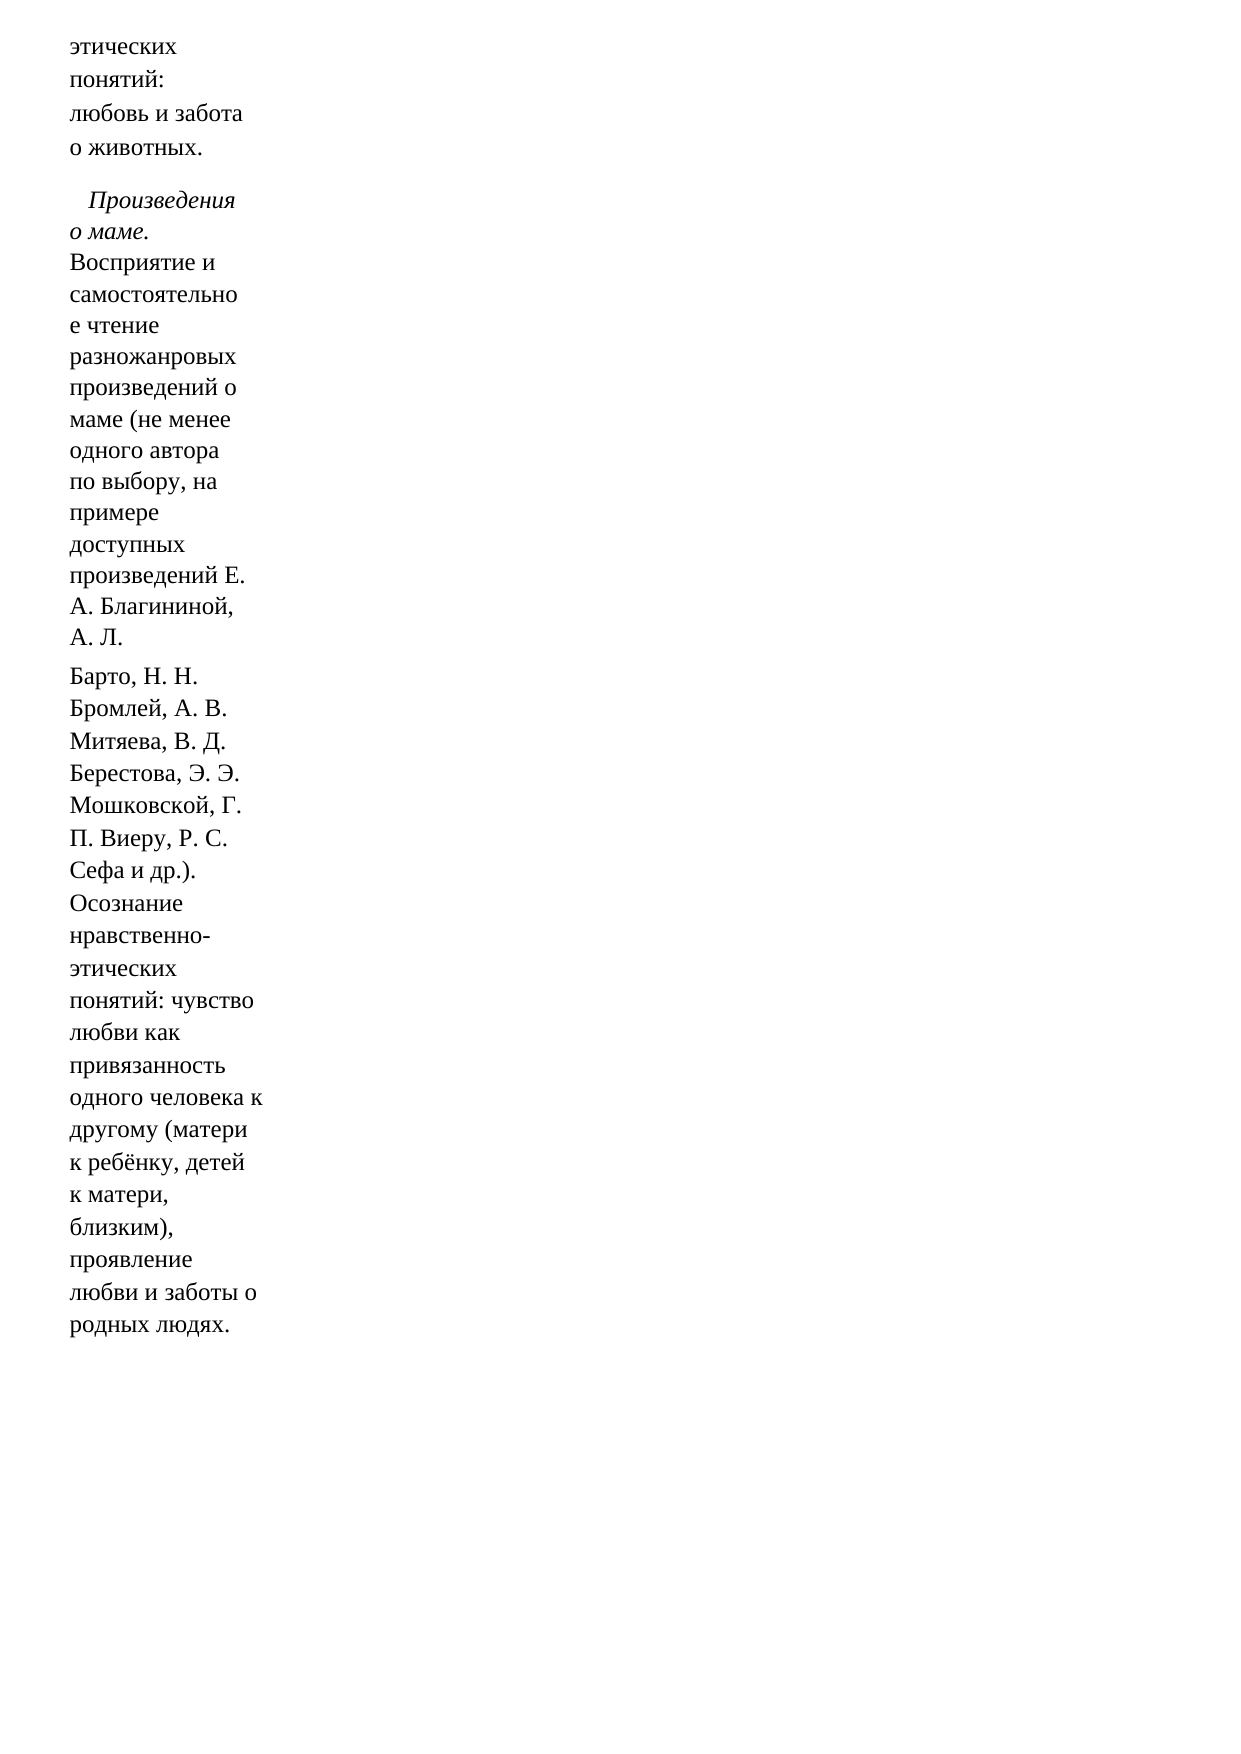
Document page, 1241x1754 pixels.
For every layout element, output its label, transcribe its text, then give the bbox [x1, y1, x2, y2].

text Барто, Н. Н. Бромлей, А. В. Митяева, В. Д. Берестова, Э. Э. Мошковской, Г. П. Виеру, Р. С. Сефа и др.). Осознание нравственно-этических понятий: чувство любви как привязанность одного человека к другому (матери к ребёнку, детей к матери, близким), проявление любви и заботы о родных людях. [69, 661, 263, 1338]
text Произведения о маме. Восприятие и самостоятельное чтение разножанровых произведений о маме (не менее одного автора по выбору, на примере доступных произведений Е. А. Благининой, А. Л. [69, 185, 248, 651]
